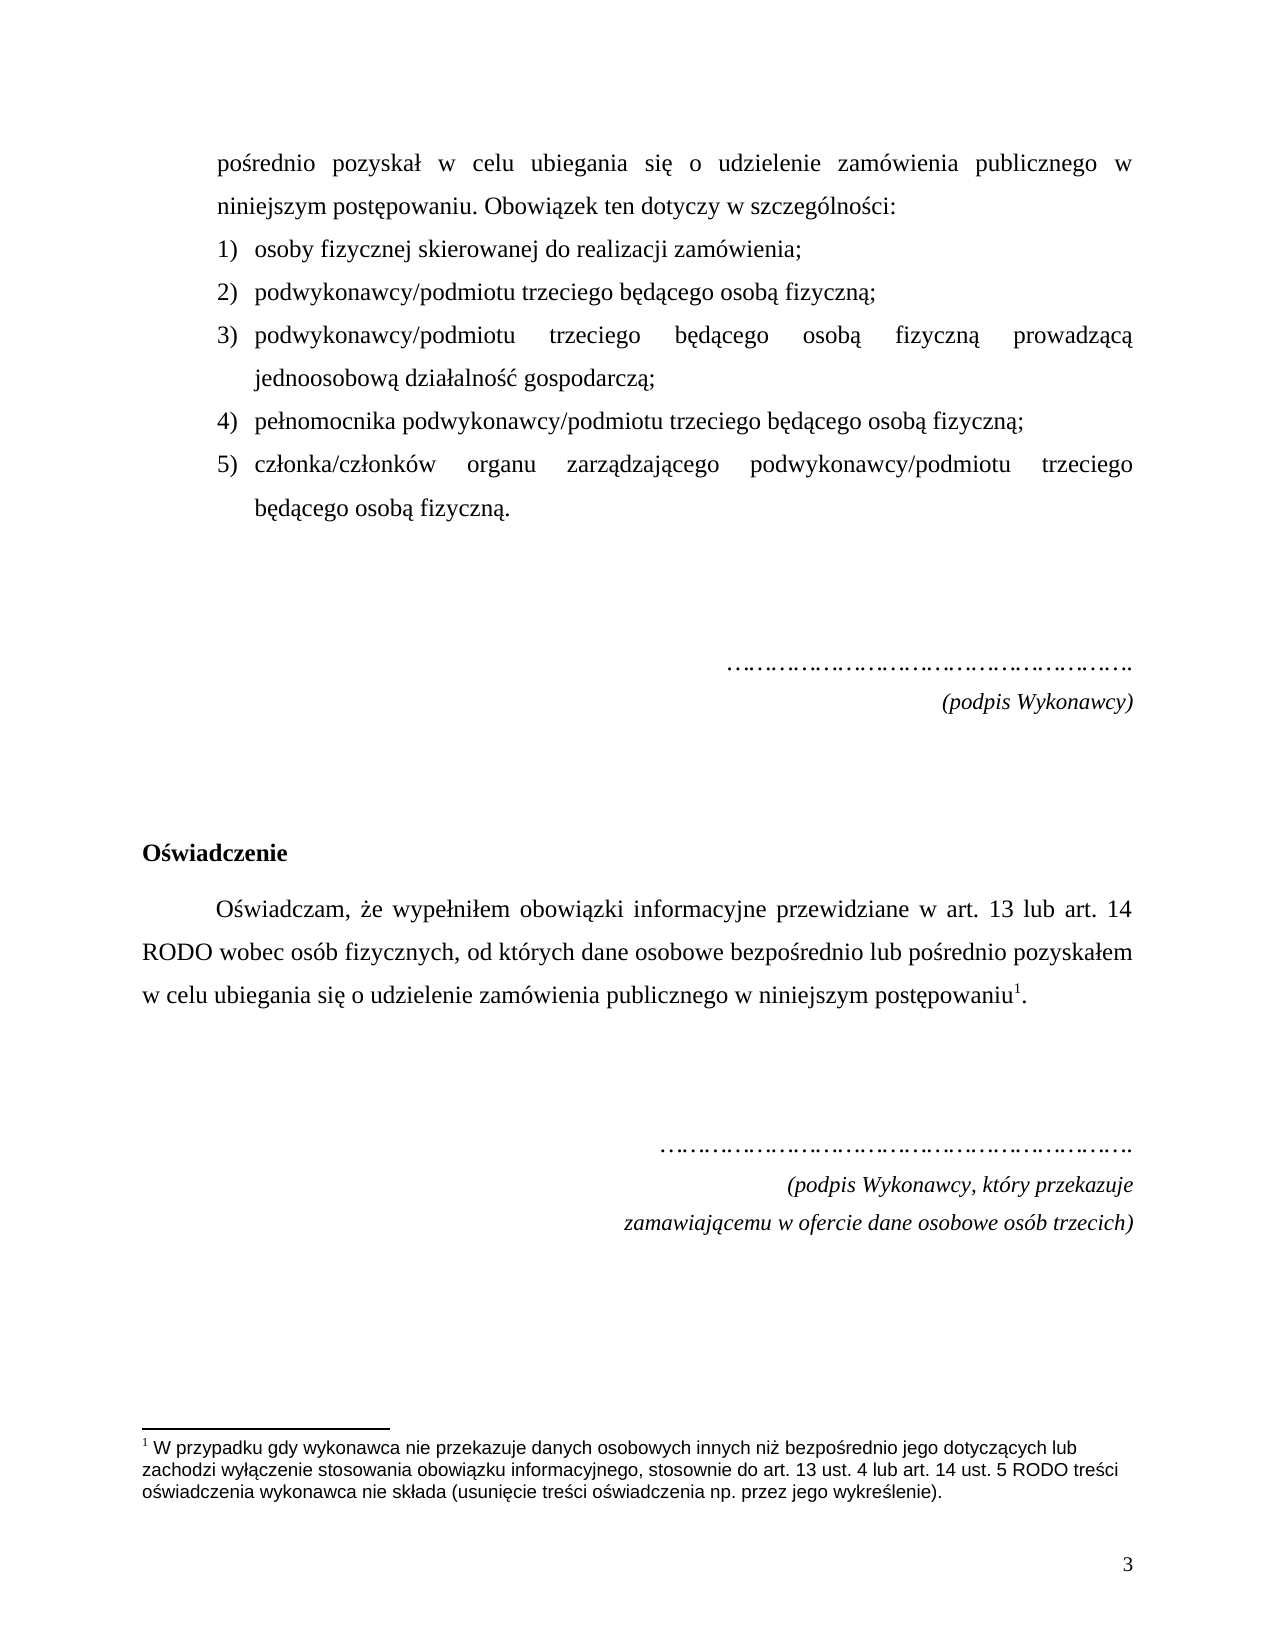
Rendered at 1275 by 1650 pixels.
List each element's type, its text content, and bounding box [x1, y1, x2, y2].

text (podpis Wykonawcy) [142, 688, 1133, 715]
list podwykonawcy/podmiotu trzeciego będącego osobą fizyczną; [217, 277, 1133, 306]
text ………………………………………………………. [142, 1129, 1133, 1158]
list osoby fizycznej skierowanej do realizacji zamówienia; [217, 234, 1133, 263]
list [179, 148, 1133, 219]
list podwykonawcy/podmiotu trzeciego będącego osobą fizyczną prowadzącą jednoosobową działalność gospodarczą; [217, 320, 1133, 392]
text Oświadczam, że wypełniłem obowiązki informacyjne przewidziane w art. 13 lub art. 14 RODO wobec osób fizycznych, od których dane osobowe bezpośrednio lub pośrednio pozyskałem w celu ubiegania się o udzielenie zamówienia publicznego w niniejszym postępowaniu. [142, 894, 1133, 1009]
list członka/członków organu zarządzającego podwykonawcy/podmiotu trzeciego będącego osobą fizyczną. [217, 449, 1133, 521]
list pełnomocnika podwykonawcy/podmiotu trzeciego będącego osobą fizyczną; [217, 406, 1133, 435]
text (podpis Wykonawcy, który przekazuje [142, 1171, 1133, 1197]
text Oświadczenie [142, 838, 1133, 867]
text zamawiającemu w ofercie dane osobowe osób trzecich) [142, 1209, 1133, 1236]
text ………………………………………………. [142, 647, 1133, 676]
